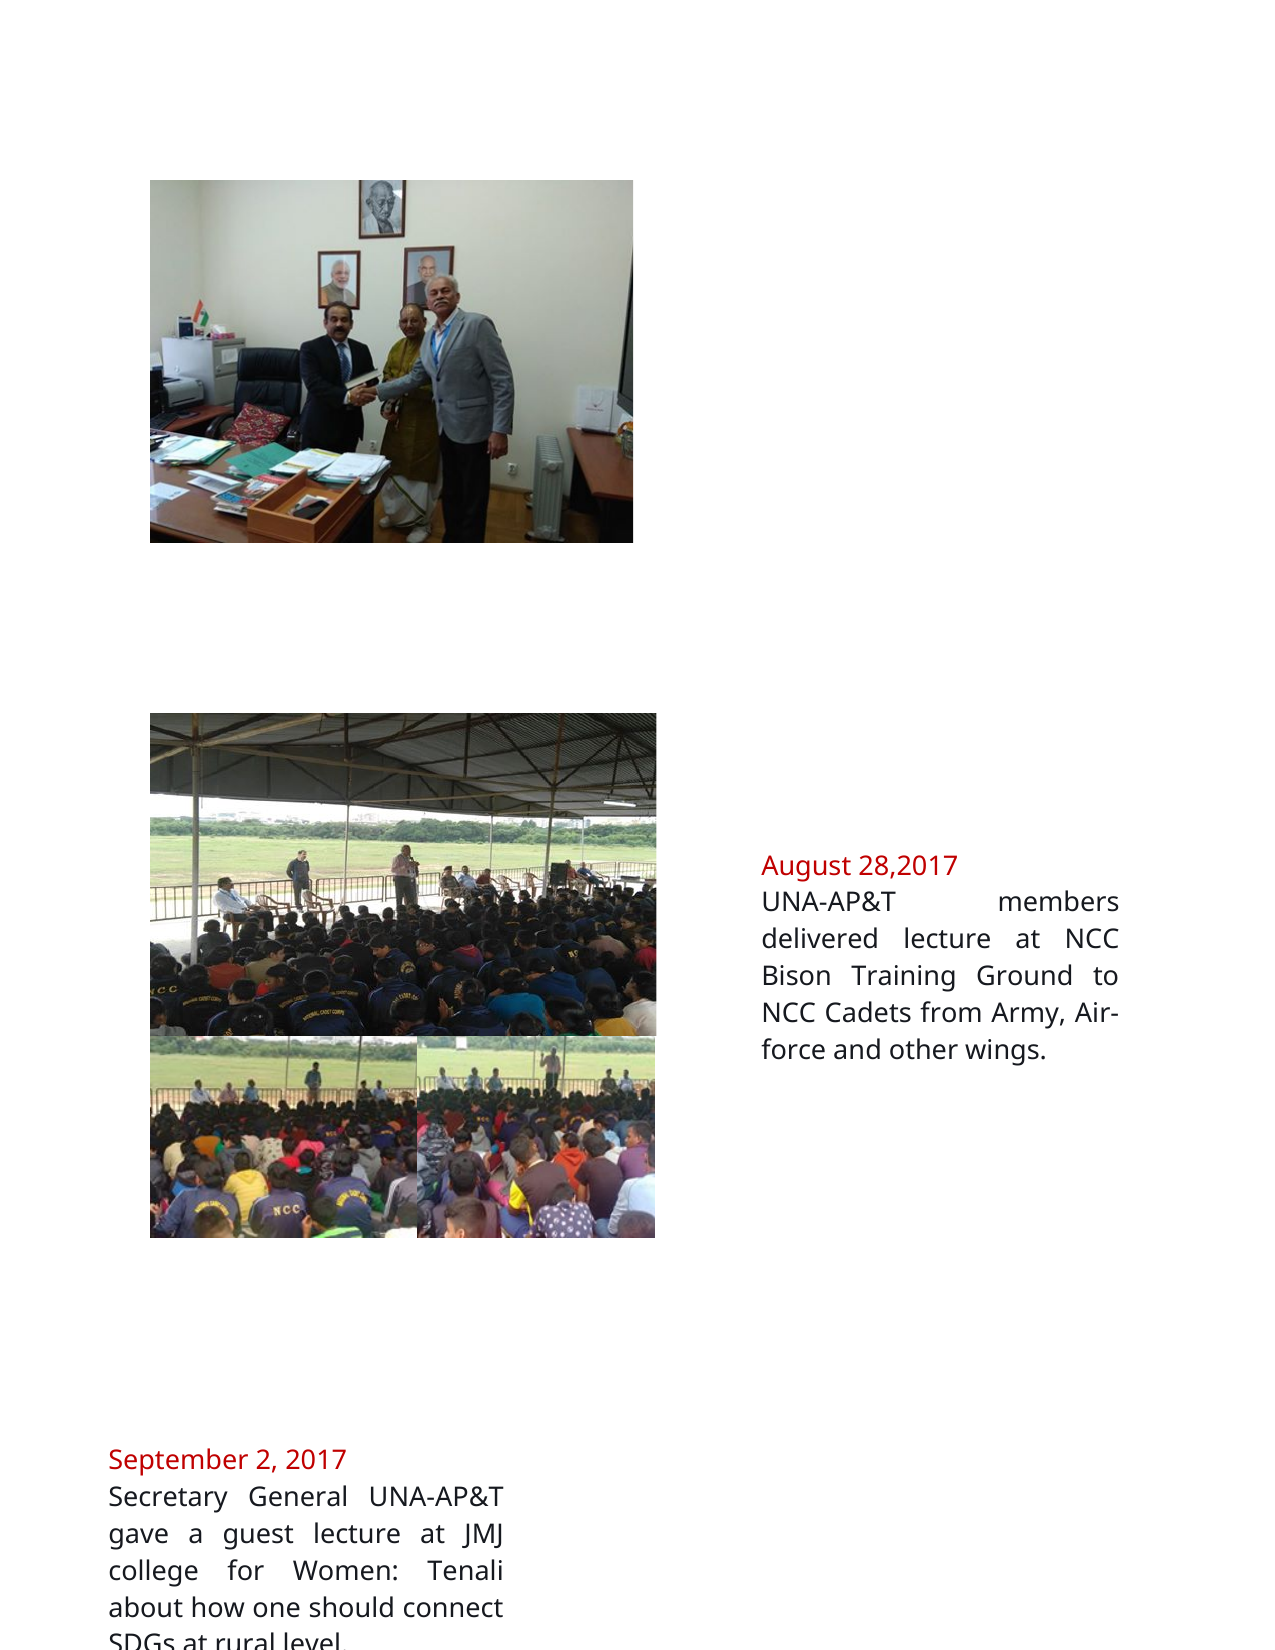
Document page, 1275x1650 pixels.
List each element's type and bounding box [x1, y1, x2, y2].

picture [150, 713, 657, 1238]
picture [150, 180, 634, 543]
